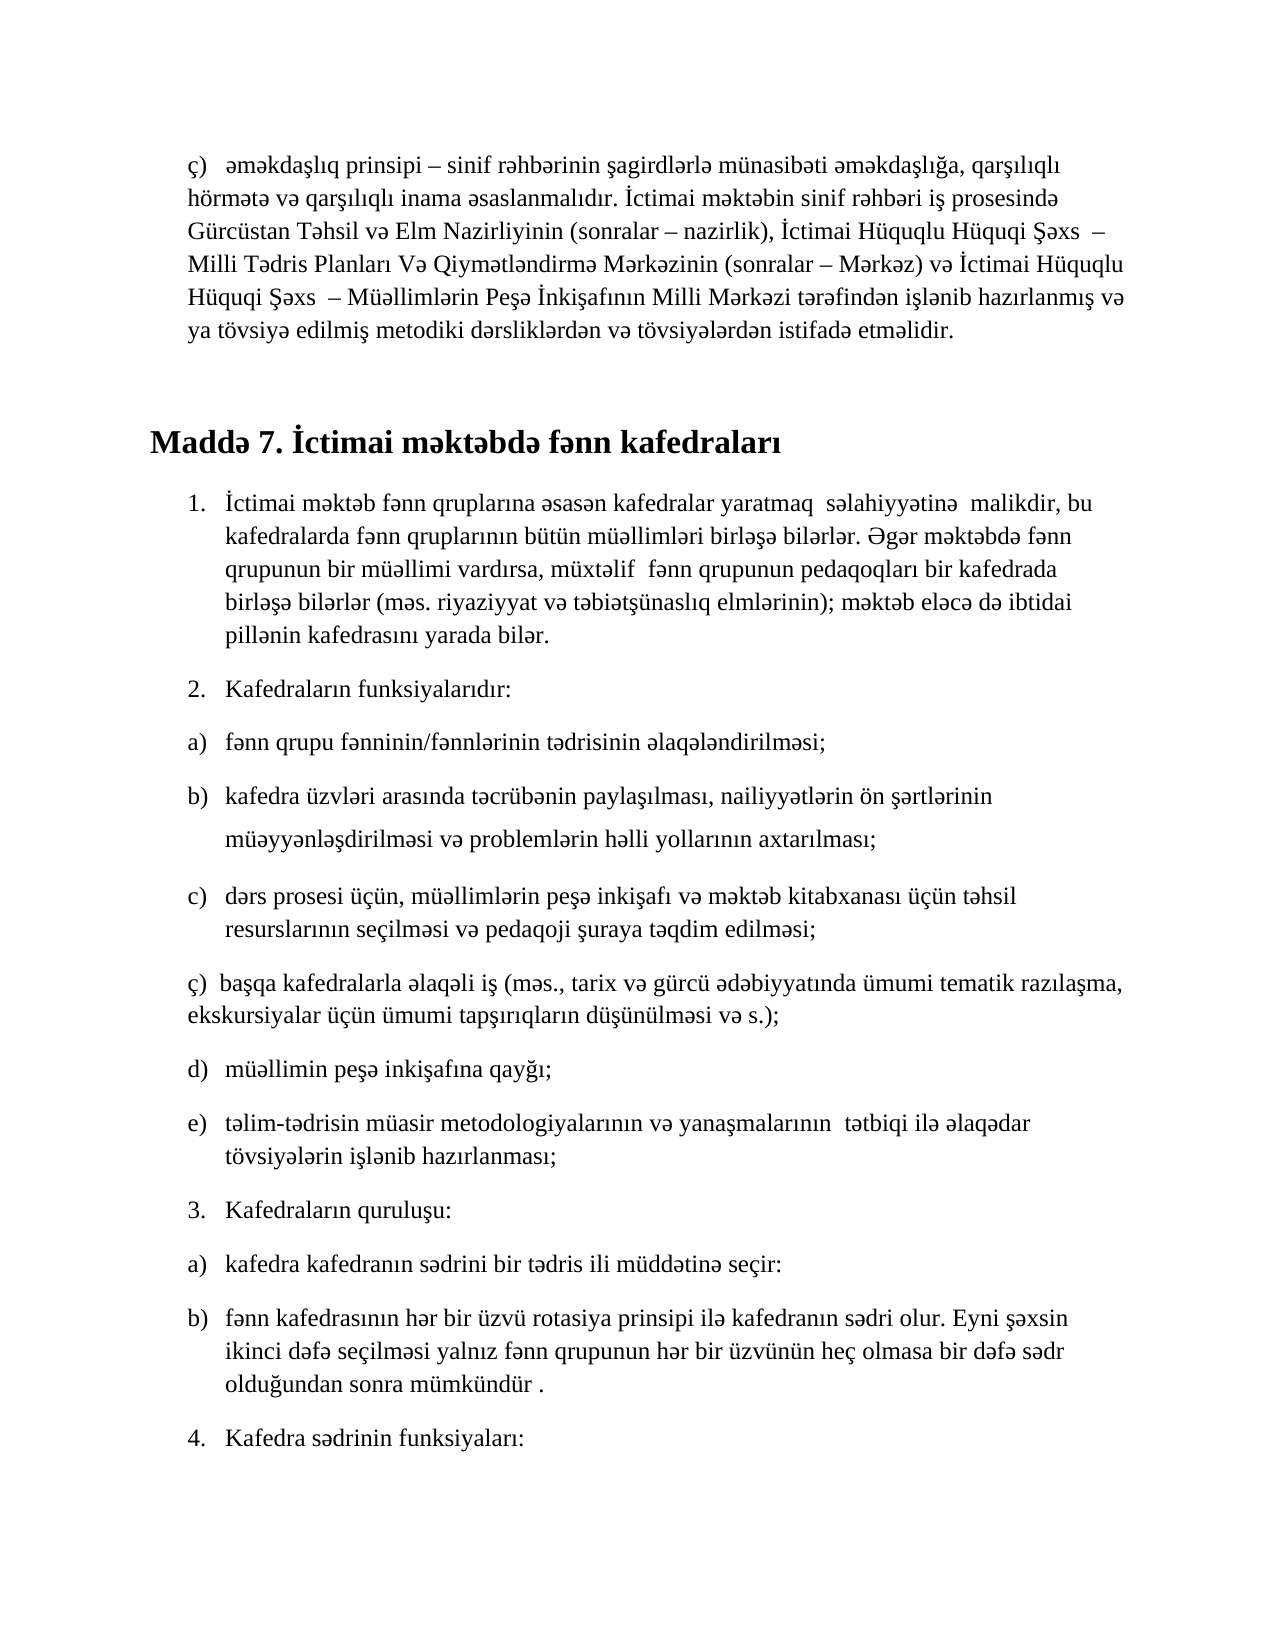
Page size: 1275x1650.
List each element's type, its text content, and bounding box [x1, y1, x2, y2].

text ç) əməkdaşlıq prinsipi – sinif rəhbərinin şagirdlərlə münasibəti əməkdaşlığa, qarşılıqlı hörmətə və qarşılıqlı inama əsaslanmalıdır. İctimai məktəbin sinif rəhbəri iş prosesində Gürcüstan Təhsil və Elm Nazirliyinin (sonralar – nazirlik), İctimai Hüquqlu Hüquqi Şəxs – Milli Tədris Planları Və Qiymətləndirmə Mərkəzinin (sonralar – Mərkəz) və İctimai Hüquqlu Hüquqi Şəxs – Müəllimlərin Peşə İnkişafının Milli Mərkəzi tərəfindən işlənib hazırlanmış və ya tövsiyə edilmiş metodiki dərsliklərdən və tövsiyələrdən istifadə etməlidir. [187, 150, 1125, 344]
list fənn qrupu fənninin/fənnlərinin tədrisinin əlaqələndirilməsi; [187, 727, 1125, 756]
list Kafedraların funksiyalarıdır: [187, 674, 1125, 702]
list kafedra kafedranın sədrini bir tədris ili müddətinə seçir: [187, 1249, 1125, 1278]
list kafedra üzvləri arasında təcrübənin paylaşılması, nailiyyətlərin ön şərtlərinin müəyyənləşdirilməsi və problemlərin həlli yollarının axtarılması; [187, 781, 1125, 854]
list təlim-tədrisin müasir metodologiyalarının və yanaşmalarının tətbiqi ilə əlaqədar tövsiyələrin işlənib hazırlanması; [187, 1108, 1125, 1170]
list müəllimin peşə inkişafına qayğı; [187, 1054, 1125, 1083]
list Kafedraların quruluşu: [187, 1195, 1125, 1224]
list İctimai məktəb fənn qruplarına əsasən kafedralar yaratmaq səlahiyyətinə malikdir, bu kafedralarda fənn qruplarının bütün müəllimləri birləşə bilərlər. Əgər məktəbdə fənn qrupunun bir müəllimi vardırsa, müxtəlif fənn qrupunun pedaqoqları bir kafedrada birləşə bilərlər (məs. riyaziyyat və təbiətşünaslıq elmlərinin); məktəb eləcə də ibtidai pillənin kafedrasını yarada bilər. [187, 488, 1125, 648]
list Kafedra sədrinin funksiyaları: [187, 1423, 1125, 1452]
list fənn kafedrasının hər bir üzvü rotasiya prinsipi ilə kafedranın sədri olur. Eyni şəxsin ikinci dəfə seçilməsi yalnız fənn qrupunun hər bir üzvünün heç olmasa bir dəfə sədr olduğundan sonra mümkündür . [187, 1303, 1125, 1398]
text ç) başqa kafedralarla əlaqəli iş (məs., tarix və gürcü ədəbiyyatında ümumi tematik razılaşma, ekskursiyalar üçün ümumi tapşırıqların düşünülməsi və s.); [187, 968, 1125, 1029]
list dərs prosesi üçün, müəllimlərin peşə inkişafı və məktəb kitabxanası üçün təhsil resurslarının seçilməsi və pedaqoji şuraya təqdim edilməsi; [187, 881, 1125, 942]
text Maddə 7. İctimai məktəbdə fənn kafedraları [150, 423, 1125, 461]
